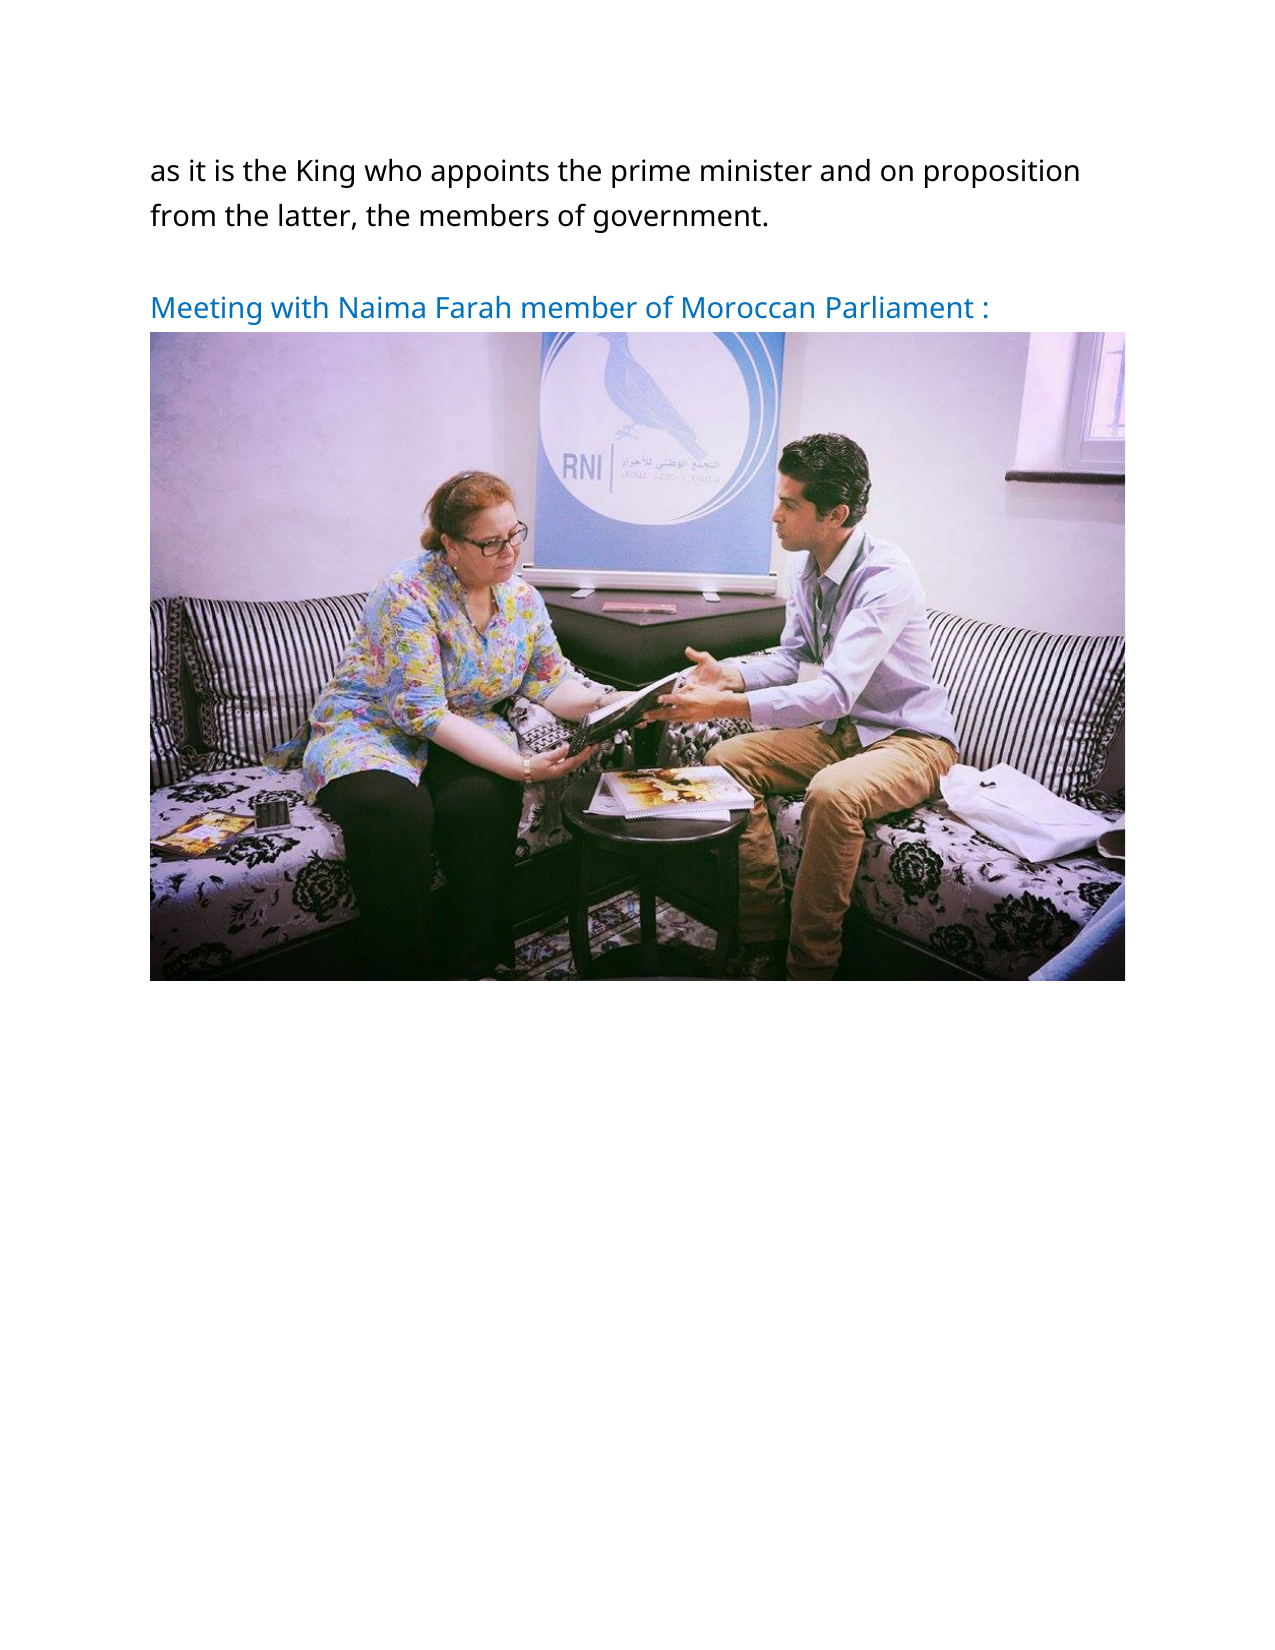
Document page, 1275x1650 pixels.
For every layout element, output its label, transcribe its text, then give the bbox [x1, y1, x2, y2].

picture [150, 332, 1125, 981]
text Meeting with Naima Farah member of Moroccan Parliament : [150, 287, 1125, 327]
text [150, 150, 1125, 235]
